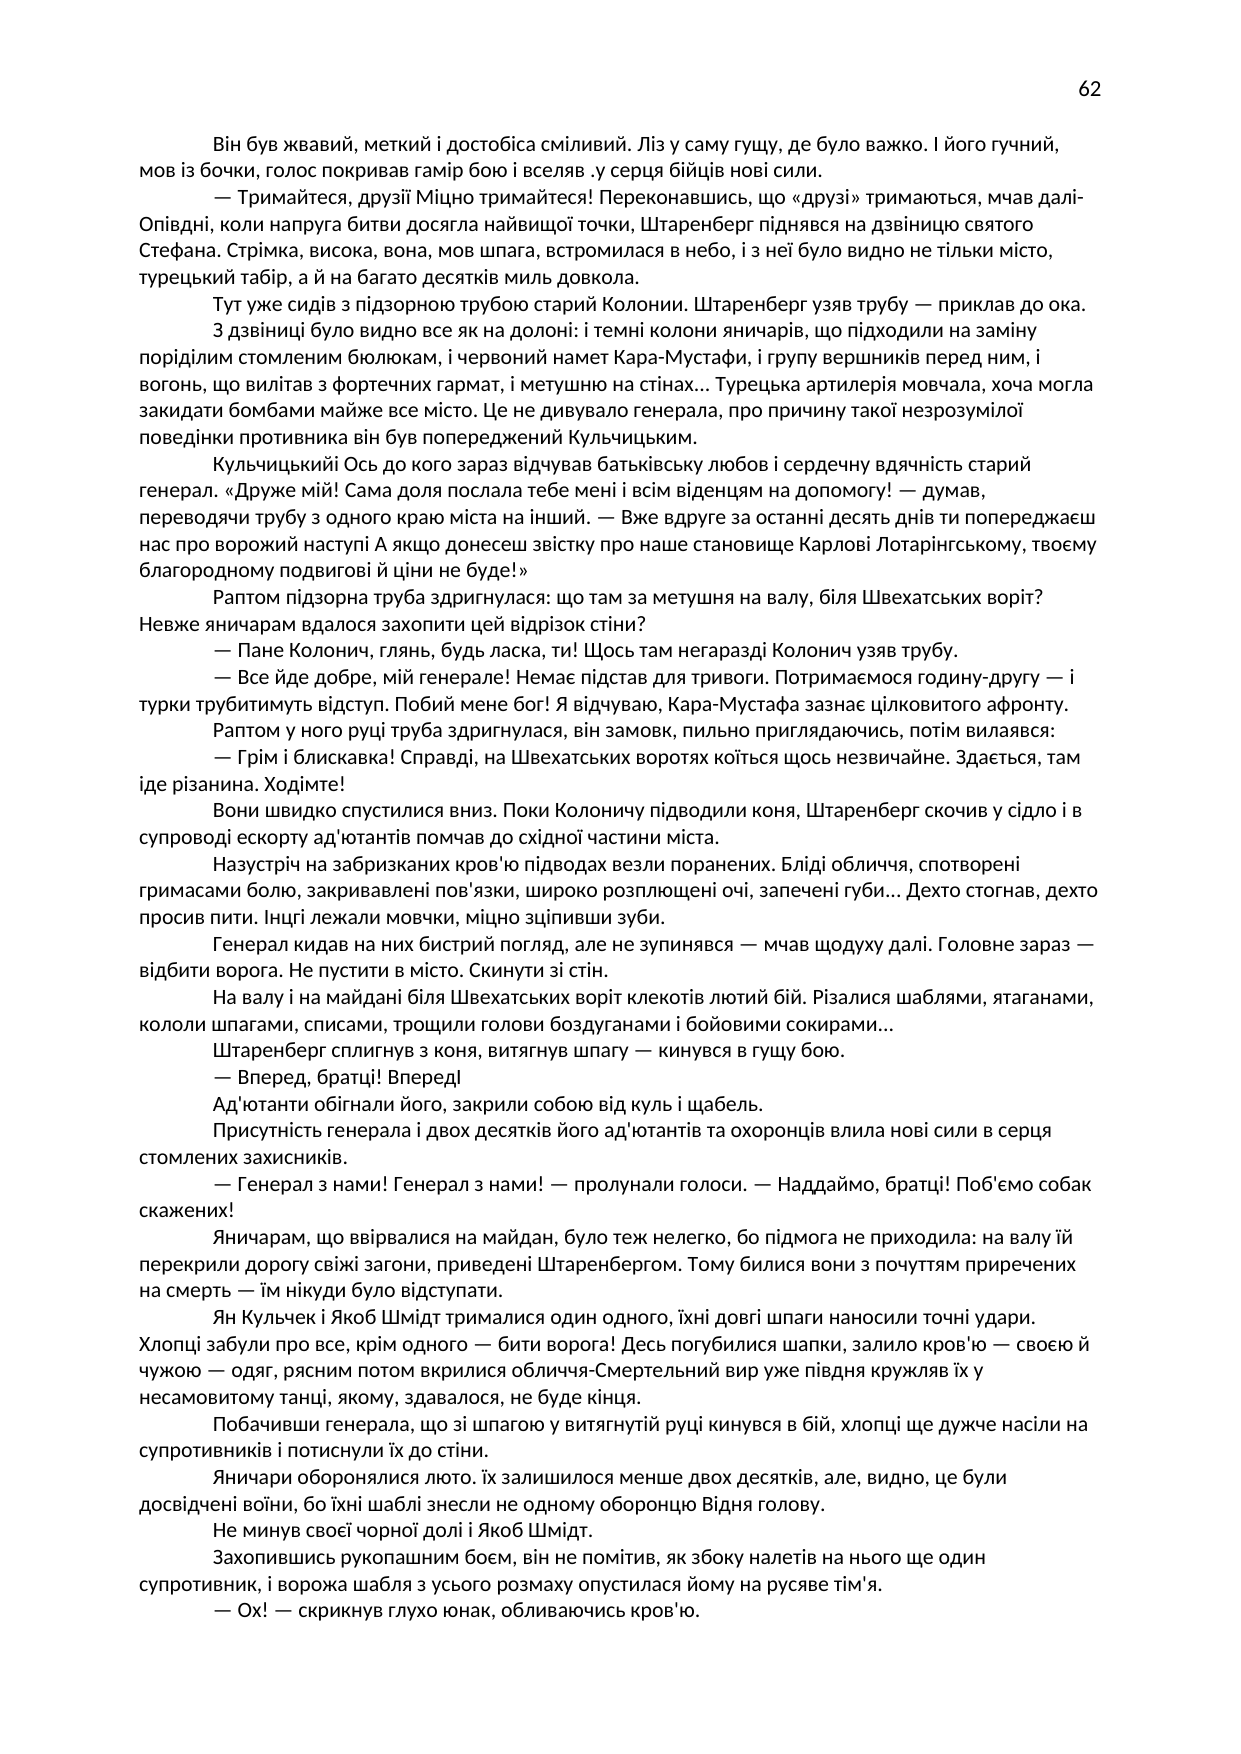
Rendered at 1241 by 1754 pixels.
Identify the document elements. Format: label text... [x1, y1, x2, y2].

text Раптом у ного руці труба здригнулася, він замовк, пильно приглядаючись, потім вилаявся: [139, 716, 1101, 743]
text — Пане Колонич, глянь, будь ласка, ти! Щось там негаразді Колонич узяв трубу. [139, 636, 1101, 663]
text Яничари оборонялися люто. їх залишилося менше двох десятків, але, видно, це були досвідчені воїни, бо їхні шаблі знесли не одному оборонцю Відня голову. [139, 1463, 1101, 1516]
text — Вперед, братці! ВпередІ [139, 1063, 1101, 1090]
text — Генерал з нами! Генерал з нами! — пролунали голоси. — Наддаймо, братці! Поб'ємо собак скажених! [139, 1170, 1101, 1223]
text Раптом підзорна труба здригнулася: що там за метушня на валу, біля Швехатських воріт? Невже яничарам вдалося захопити цей відрізок стіни? [139, 583, 1101, 636]
text Тут уже сидів з підзорною трубою старий Колонии. Штаренберг узяв трубу — приклав до ока. [139, 290, 1101, 316]
text Яничарам, що ввірвалися на майдан, було теж нелегко, бо підмога не приходила: на валу їй перекрили дорогу свіжі загони, приведені Штаренбергом. Тому билися вони з почуттям приречених на смерть — їм нікуди було відступати. [139, 1223, 1101, 1303]
text Не минув своєї чорної долі і Якоб Шмідт. [139, 1516, 1101, 1543]
text Кульчицькийі Ось до кого зараз відчував батьківську любов і сердечну вдячність старий генерал. «Друже мій! Сама доля послала тебе мені і всім віденцям на допомогу! — думав, переводячи трубу з одного краю міста на інший. — Вже вдруге за останні десять днів ти попереджаєш нас про ворожий наступі А якщо донесеш звістку про наше становище Карлові Лотарінгському, твоєму благородному подвигові й ціни не буде!» [139, 450, 1101, 583]
text Ад'ютанти обігнали його, закрили собою від куль і щабель. [139, 1090, 1101, 1116]
text — Грім і блискавка! Справді, на Швехатських воротях коїться щось незвичайне. Здається, там іде різанина. Ходімте! [139, 743, 1101, 796]
text — Тримайтеся, друзії Міцно тримайтеся! Переконавшись, що «друзі» тримаються, мчав далі-Опівдні, коли напруга битви досягла найвищої точки, Штаренберг піднявся на дзвіницю святого Стефана. Стрімка, висока, вона, мов шпага, встромилася в небо, і з неї було видно не тільки місто, турецький табір, а й на багато десятків миль довкола. [139, 183, 1101, 290]
text Він був жвавий, меткий і достобіса сміливий. Ліз у саму гущу, де було важко. І його гучний, мов із бочки, голос покривав гамір бою і вселяв .у серця бійців нові сили. [139, 130, 1101, 183]
text — Все йде добре, мій генерале! Немає підстав для тривоги. Потримаємося годину-другу — і турки трубитимуть відступ. Побий мене бог! Я відчуваю, Кара-Мустафа зазнає цілковитого афронту. [139, 663, 1101, 716]
text Назустріч на забризканих кров'ю підводах везли поранених. Бліді обличчя, спотворені гримасами болю, закривавлені пов'язки, широко розплющені очі, запечені губи... Дехто стогнав, дехто просив пити. Інцгі лежали мовчки, міцно зціпивши зуби. [139, 850, 1101, 930]
text Вони швидко спустилися вниз. Поки Колоничу підводили коня, Штаренберг скочив у сідло і в супроводі ескорту ад'ютантів помчав до східної частини міста. [139, 796, 1101, 850]
text Захопившись рукопашним боєм, він не помітив, як збоку налетів на нього ще один супротивник, і ворожа шабля з усього розмаху опустилася йому на русяве тім'я. [139, 1543, 1101, 1596]
text Присутність генерала і двох десятків його ад'ютантів та охоронців влила нові сили в серця стомлених захисників. [139, 1116, 1101, 1170]
text З дзвіниці було видно все як на долоні: і темні колони яничарів, що підходили на заміну поріділим стомленим бюлюкам, і червоний намет Кара-Мустафи, і групу вершників перед ним, і вогонь, що вилітав з фортечних гармат, і метушню на стінах... Турецька артилерія мовчала, хоча могла закидати бомбами майже все місто. Це не дивувало генерала, про причину такої незрозумілої поведінки противника він був попереджений Кульчицьким. [139, 316, 1101, 450]
text Побачивши генерала, що зі шпагою у витягнутій руці кинувся в бій, хлопці ще дужче насіли на супротивників і потиснули їх до стіни. [139, 1410, 1101, 1463]
text На валу і на майдані біля Швехатських воріт клекотів лютий бій. Різалися шаблями, ятаганами, кололи шпагами, списами, трощили голови боздуганами і бойовими сокирами... [139, 983, 1101, 1036]
text Штаренберг сплигнув з коня, витягнув шпагу — кинувся в гущу бою. [139, 1036, 1101, 1063]
text Ян Кульчек і Якоб Шмідт трималися один одного, їхні довгі шпаги наносили точні удари. Хлопці забули про все, крім одного — бити ворога! Десь погубилися шапки, залило кров'ю — своєю й чужою — одяг, рясним потом вкрилися обличчя-Смертельний вир уже півдня кружляв їх у несамовитому танці, якому, здавалося, не буде кінця. [139, 1303, 1101, 1410]
text Генерал кидав на них бистрий погляд, але не зупинявся — мчав щодуху далі. Головне зараз — відбити ворога. Не пустити в місто. Скинути зі стін. [139, 930, 1101, 983]
text — Ох! — скрикнув глухо юнак, обливаючись кров'ю. [139, 1596, 1101, 1623]
